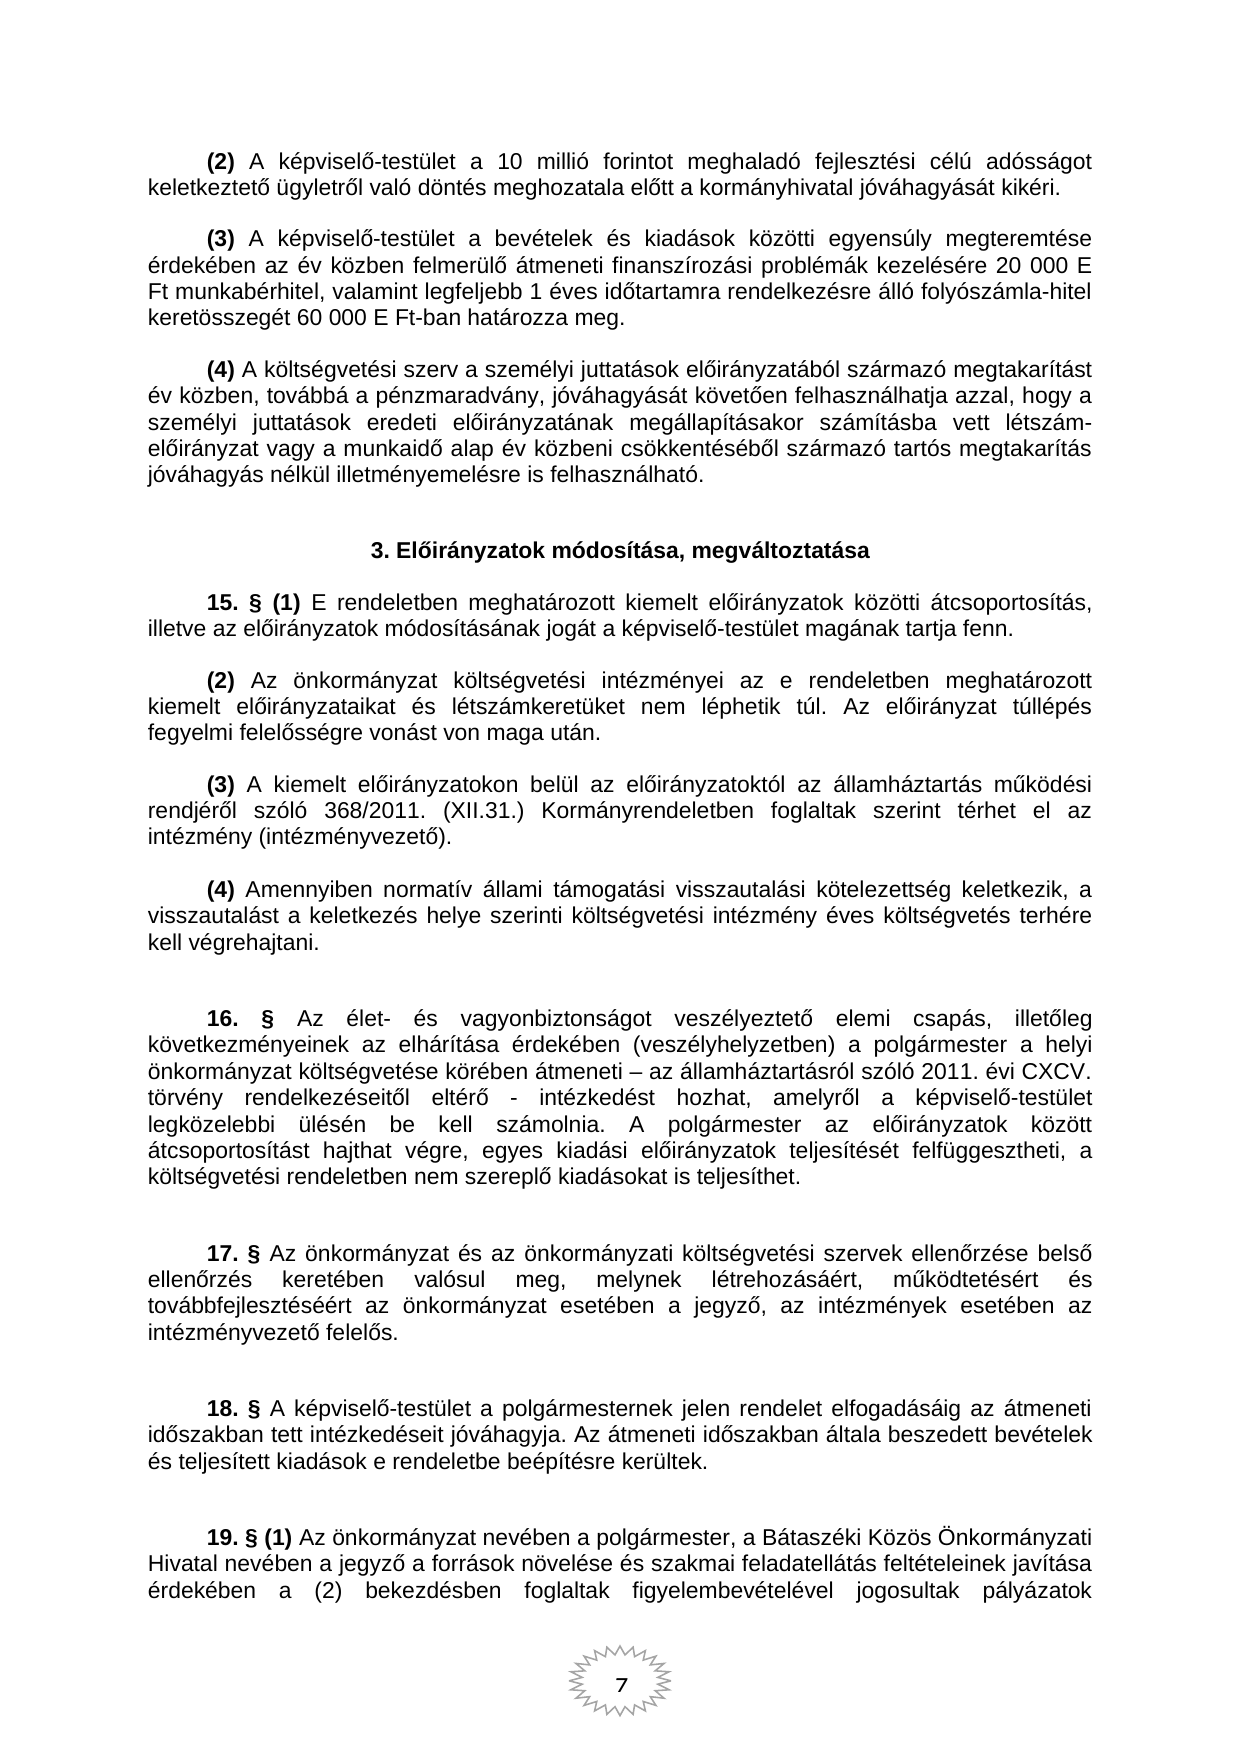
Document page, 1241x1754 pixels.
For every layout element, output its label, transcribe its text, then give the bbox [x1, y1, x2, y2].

text 16. § Az élet- és vagyonbiztonságot veszélyeztető elemi csapás, illetőleg következményeinek az elhárítása érdekében (veszélyhelyzetben) a polgármester a helyi önkormányzat költségvetése körében átmeneti – az államháztartásról szóló 2011. évi CXCV. törvény rendelkezéseitől eltérő - intézkedést hozhat, amelyről a képviselő-testület legközelebbi ülésén be kell számolnia. A polgármester az előirányzatok között átcsoportosítást hajthat végre, egyes kiadási előirányzatok teljesítését felfüggesztheti, a költségvetési rendeletben nem szereplő kiadásokat is teljesíthet. [148, 1005, 1093, 1189]
text 3. Előirányzatok módosítása, megváltoztatása [148, 537, 1093, 564]
text (3) A kiemelt előirányzatokon belül az előirányzatoktól az államháztartás működési rendjéről szóló 368/2011. (XII.31.) Kormányrendeletben foglaltak szerint térhet el az intézmény (intézményvezető). [148, 771, 1093, 850]
text 17. § Az önkormányzat és az önkormányzati költségvetési szervek ellenőrzése belső ellenőrzés keretében valósul meg, melynek létrehozásáért, működtetésért és továbbfejlesztéséért az önkormányzat esetében a jegyző, az intézmények esetében az intézményvezető felelős. [148, 1239, 1093, 1345]
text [148, 1524, 1093, 1603]
text (4) Amennyiben normatív állami támogatási visszautalási kötelezettség keletkezik, a visszautalást a keletkezés helye szerinti költségvetési intézmény éves költségvetés terhére kell végrehajtani. [148, 876, 1093, 955]
text (2) Az önkormányzat költségvetési intézményei az e rendeletben meghatározott kiemelt előirányzataikat és létszámkeretüket nem léphetik túl. Az előirányzat túllépés fegyelmi felelősségre vonást von maga után. [148, 667, 1093, 746]
text (4) A költségvetési szerv a személyi juttatások előirányzatából származó megtakarítást év közben, továbbá a pénzmaradvány, jóváhagyását követően felhasználhatja azzal, hogy a személyi juttatások eredeti előirányzatának megállapításakor számításba vett létszám-előirányzat vagy a munkaidő alap év közbeni csökkentéséből származó tartós megtakarítás jóváhagyás nélkül illetményemelésre is felhasználható. [148, 356, 1093, 487]
text 15. § (1) E rendeletben meghatározott kiemelt előirányzatok közötti átcsoportosítás, illetve az előirányzatok módosításának jogát a képviselő-testület magának tartja fenn. [148, 589, 1093, 642]
text 18. § A képviselő-testület a polgármesternek jelen rendelet elfogadásáig az átmeneti időszakban tett intézkedéseit jóváhagyja. Az átmeneti időszakban általa beszedett bevételek és teljesített kiadások e rendeletbe beépítésre kerültek. [148, 1395, 1093, 1474]
text (2) A képviselő-testület a 10 millió forintot meghaladó fejlesztési célú adósságot keletkeztető ügyletről való döntés meghozatala előtt a kormányhivatal jóváhagyását kikéri. [148, 148, 1093, 200]
text (3) A képviselő-testület a bevételek és kiadások közötti egyensúly megteremtése érdekében az év közben felmerülő átmeneti finanszírozási problémák kezelésére 20 000 E Ft munkabérhitel, valamint legfeljebb 1 éves időtartamra rendelkezésre álló folyószámla-hitel keretösszegét 60 000 E Ft-ban határozza meg. [148, 225, 1093, 331]
